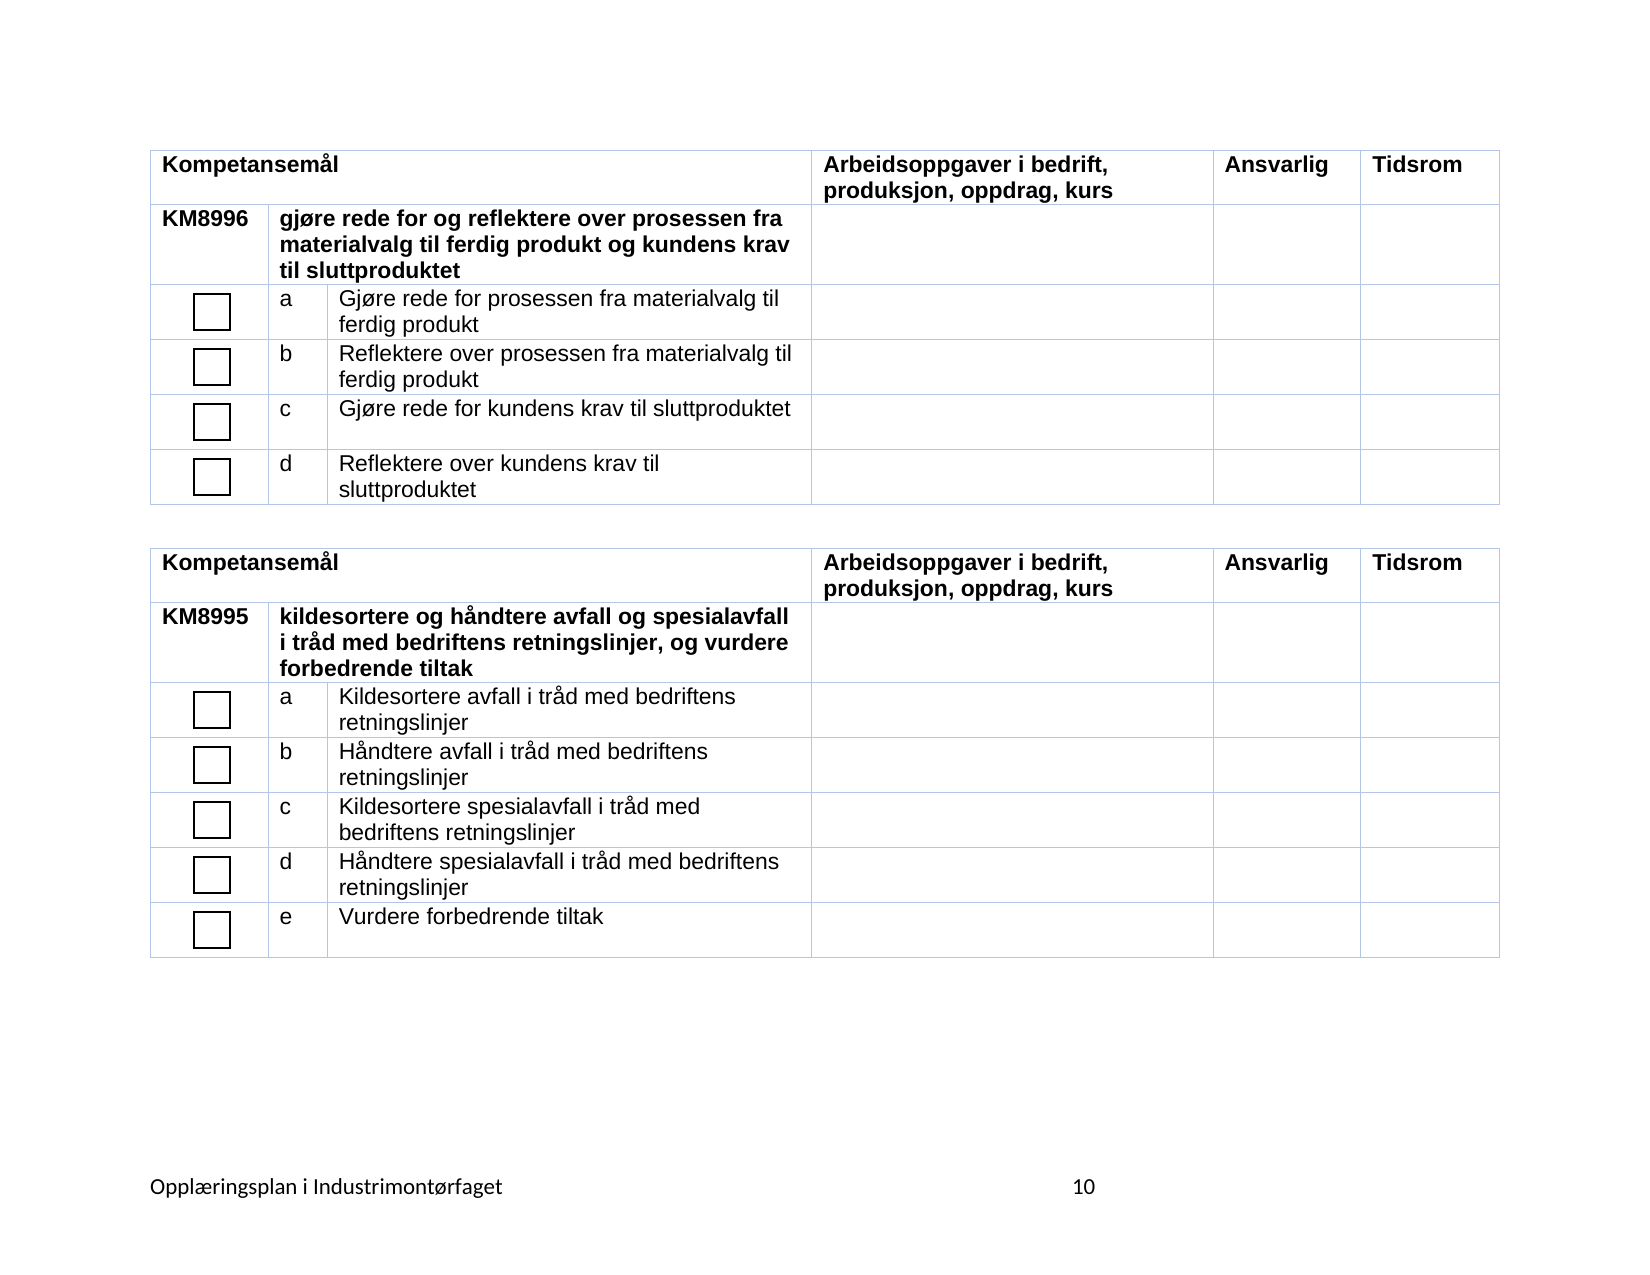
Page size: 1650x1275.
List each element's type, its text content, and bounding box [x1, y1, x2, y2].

table_cell Reflektere over prosessen fra materialvalg til ferdig produkt [328, 340, 811, 394]
table_cell [151, 285, 268, 339]
table_cell [151, 683, 268, 737]
table_cell [1214, 603, 1360, 682]
table_cell [1214, 793, 1360, 847]
table_cell Vurdere forbedrende tiltak [328, 903, 811, 957]
table_cell [1214, 903, 1360, 957]
table_cell [812, 285, 1213, 339]
table_cell [812, 340, 1213, 394]
table_cell [1214, 395, 1360, 449]
table_cell [1361, 738, 1499, 792]
table_cell [1361, 340, 1499, 394]
table_cell c [269, 395, 327, 449]
table_cell a [269, 285, 327, 339]
table_header Arbeidsoppgaver i bedrift, produksjon, oppdrag, kurs [812, 151, 1213, 204]
table_cell KM8995 [151, 603, 268, 682]
table_cell e [269, 903, 327, 957]
table_cell kildesortere og håndtere avfall og spesialavfall i tråd med bedriftens retningslinjer, og vurdere forbedrende tiltak [269, 603, 811, 682]
table_cell [812, 738, 1213, 792]
table_cell a [269, 683, 327, 737]
table_cell [1214, 205, 1360, 284]
table_cell KM8996 [151, 205, 268, 284]
table_cell [151, 450, 268, 504]
table_cell [1361, 395, 1499, 449]
table_cell [151, 340, 268, 394]
table_cell Håndtere avfall i tråd med bedriftens retningslinjer [328, 738, 811, 792]
table_cell [812, 903, 1213, 957]
table_cell [812, 793, 1213, 847]
table_cell d [269, 450, 327, 504]
table_cell c [269, 793, 327, 847]
table_cell Gjøre rede for kundens krav til sluttproduktet [328, 395, 811, 449]
table_cell [812, 603, 1213, 682]
table_cell [812, 450, 1213, 504]
table_header Kompetansemål [151, 151, 811, 204]
table_cell [1214, 340, 1360, 394]
table_cell b [269, 340, 327, 394]
table_cell [1361, 205, 1499, 284]
table_header Ansvarlig [1214, 151, 1360, 204]
table_cell [151, 848, 268, 902]
table_cell Håndtere spesialavfall i tråd med bedriftens retningslinjer [328, 848, 811, 902]
table_cell [812, 848, 1213, 902]
table_header Tidsrom [1361, 151, 1499, 204]
table_header Arbeidsoppgaver i bedrift, produksjon, oppdrag, kurs [812, 549, 1213, 602]
table_cell [1361, 285, 1499, 339]
table_cell [1361, 683, 1499, 737]
table_cell [1214, 738, 1360, 792]
table_header Kompetansemål [151, 549, 811, 602]
table_header Ansvarlig [1214, 549, 1360, 602]
table_cell [812, 205, 1213, 284]
table_cell [151, 793, 268, 847]
table_cell gjøre rede for og reflektere over prosessen fra materialvalg til ferdig produkt og kundens krav til sluttproduktet [269, 205, 811, 284]
table_cell [812, 683, 1213, 737]
table_cell b [269, 738, 327, 792]
table_cell [1214, 683, 1360, 737]
table_cell [151, 738, 268, 792]
table_cell Reflektere over kundens krav til sluttproduktet [328, 450, 811, 504]
table_cell Kildesortere avfall i tråd med bedriftens retningslinjer [328, 683, 811, 737]
table_cell [1214, 848, 1360, 902]
table_cell [151, 903, 268, 957]
table_cell [151, 395, 268, 449]
table_cell [1214, 450, 1360, 504]
table_cell d [269, 848, 327, 902]
table_cell [1214, 285, 1360, 339]
table_cell [1361, 848, 1499, 902]
table_header Tidsrom [1361, 549, 1499, 602]
table_cell [1361, 793, 1499, 847]
table_cell [1361, 603, 1499, 682]
table_cell [1361, 903, 1499, 957]
table_cell [812, 395, 1213, 449]
table_cell Kildesortere spesialavfall i tråd med bedriftens retningslinjer [328, 793, 811, 847]
table_cell Gjøre rede for prosessen fra materialvalg til ferdig produkt [328, 285, 811, 339]
table_cell [1361, 450, 1499, 504]
